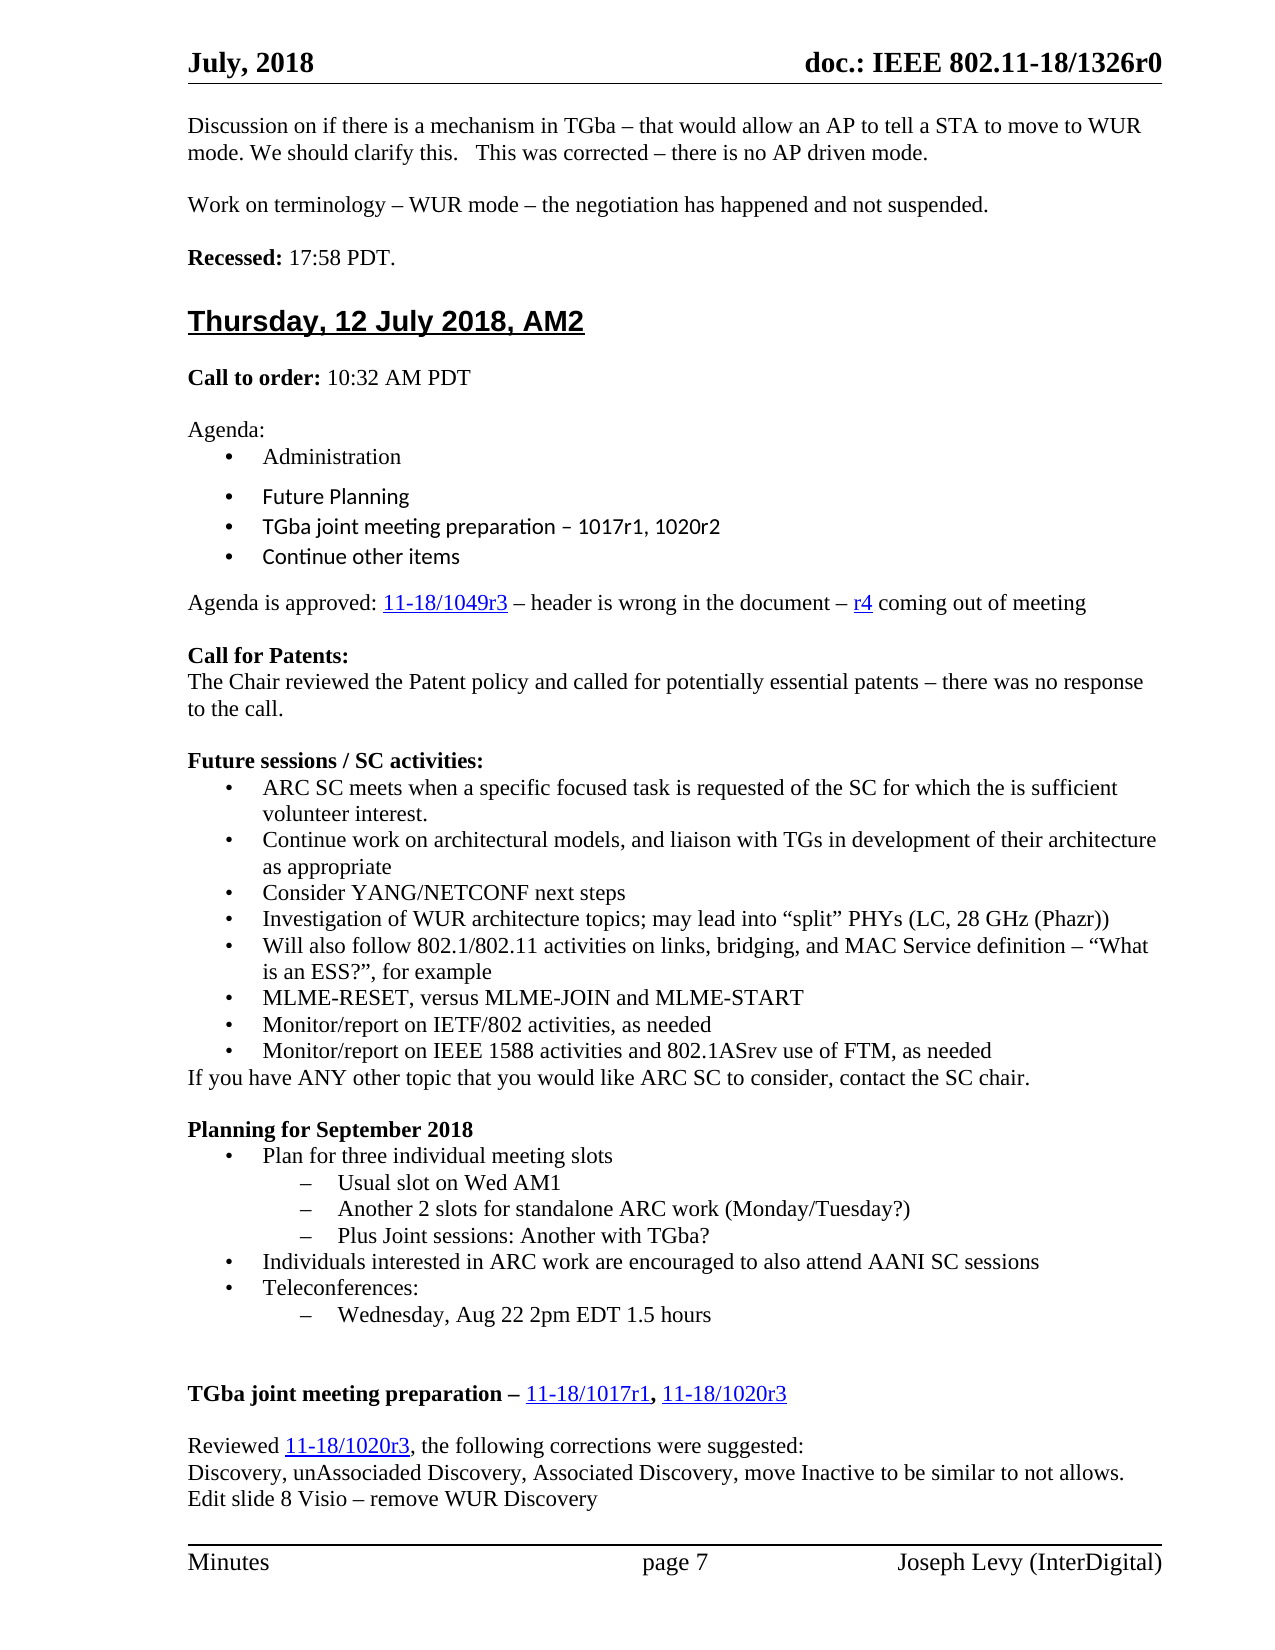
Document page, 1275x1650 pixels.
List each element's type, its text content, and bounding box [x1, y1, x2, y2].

list Plus Joint sessions: Another with TGba? [300, 1222, 1162, 1248]
subtitle Thursday, 12 July 2018, AM2 [187, 304, 1162, 337]
text Future sessions / SC activities: [187, 747, 1162, 774]
list Another 2 slots for standalone ARC work (Monday/Tuesday?) [300, 1195, 1162, 1222]
list Individuals interested in ARC work are encouraged to also attend AANI SC sessions [225, 1248, 1162, 1274]
list Will also follow 802.1/802.11 activities on links, bridging, and MAC Service definition – “What is an ESS?”, for example [225, 932, 1162, 984]
list Consider YANG/NETCONF next steps [225, 879, 1162, 905]
list Investigation of WUR architecture topics; may lead into “split” PHYs (LC, 28 GHz (Phazr)) [225, 905, 1162, 932]
list Monitor/report on IEEE 1588 activities and 802.1ASrev use of FTM, as needed [225, 1037, 1162, 1063]
text Discussion on if there is a mechanism in TGba – that would allow an AP to tell a STA to move to WUR mode. We should clarify this. This was corrected – there is no AP driven mode. [187, 112, 1162, 165]
list Continue other items [225, 542, 1162, 570]
list Administration [225, 443, 1162, 469]
text Planning for September 2018 [187, 1116, 1162, 1143]
text Reviewed 11-18/1020r3, the following corrections were suggested: [187, 1432, 1162, 1459]
list Plan for three individual meeting slots [225, 1143, 1162, 1169]
text Recessed: 17:58 PDT. [187, 244, 1162, 271]
list Future Planning [225, 482, 1162, 510]
text TGba joint meeting preparation – 11-18/1017r1, 11-18/1020r3 [187, 1380, 1162, 1406]
text Call to order: 10:32 AM PDT [187, 364, 1162, 390]
list ARC SC meets when a specific focused task is requested of the SC for which the is sufficient volunteer interest. [225, 774, 1162, 826]
list MLME-RESET, versus MLME-JOIN and MLME-START [225, 984, 1162, 1011]
list Monitor/report on IETF/802 activities, as needed [225, 1011, 1162, 1037]
text Work on terminology – WUR mode – the negotiation has happened and not suspended. [187, 192, 1162, 218]
text Agenda is approved: 11-18/1049r3 – header is wrong in the document – r4 coming out of meeting [187, 589, 1162, 616]
list Usual slot on Wed AM1 [300, 1169, 1162, 1195]
list Continue work on architectural models, and liaison with TGs in development of their architecture as appropriate [225, 826, 1162, 879]
text Edit slide 8 Visio – remove WUR Discovery [187, 1485, 1162, 1512]
text If you have ANY other topic that you would like ARC SC to consider, contact the SC chair. [187, 1063, 1162, 1090]
text Agenda: [187, 417, 1162, 443]
list Wednesday, Aug 22 2pm EDT 1.5 hours [300, 1301, 1162, 1327]
text Call for Patents: [187, 642, 1162, 668]
text The Chair reviewed the Patent policy and called for potentially essential patents – there was no response to the call. [187, 668, 1162, 721]
text Discovery, unAssociaded Discovery, Associated Discovery, move Inactive to be similar to not allows. [187, 1459, 1162, 1485]
list Teleconferences: [225, 1274, 1162, 1301]
list TGba joint meeting preparation – 1017r1, 1020r2 [225, 512, 1162, 540]
